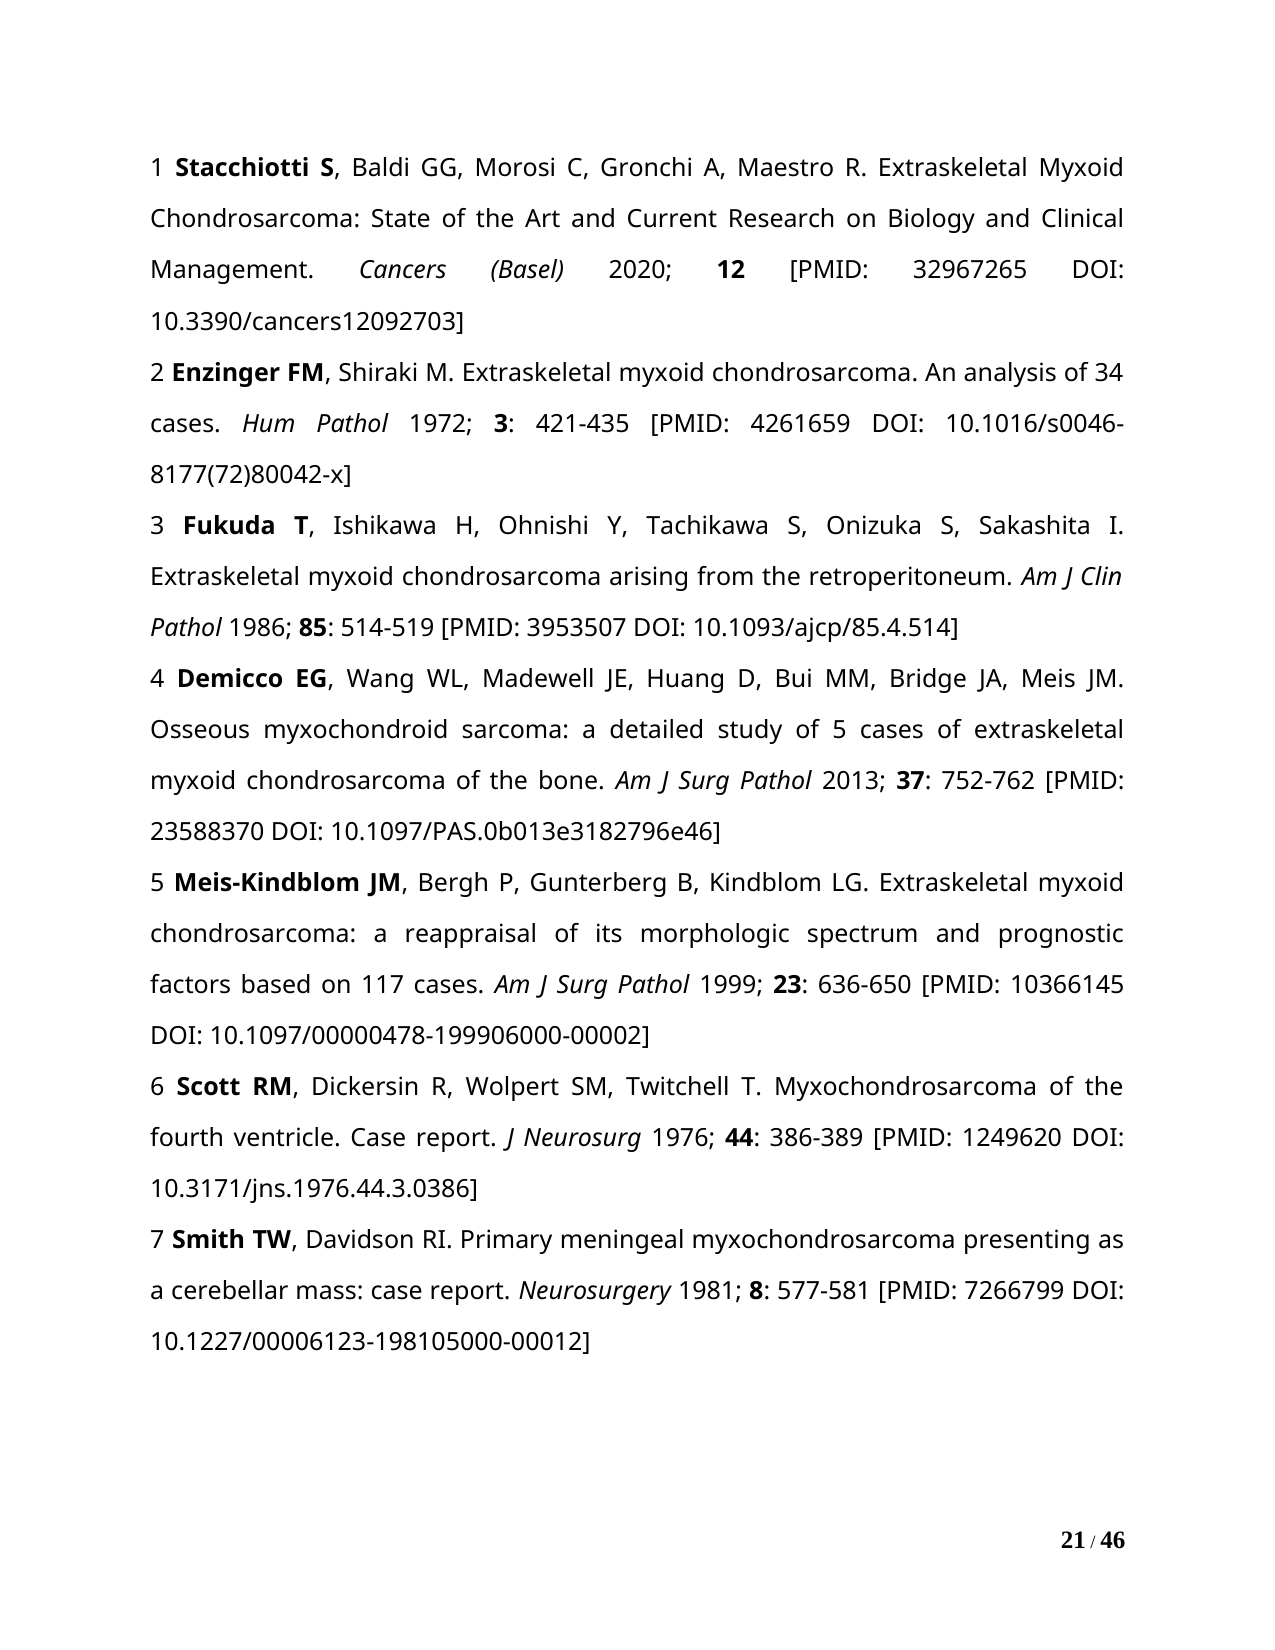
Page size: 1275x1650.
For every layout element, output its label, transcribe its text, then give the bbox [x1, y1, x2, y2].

text 3 Fukuda T, Ishikawa H, Ohnishi Y, Tachikawa S, Onizuka S, Sakashita I. Extraskeletal myxoid chondrosarcoma arising from the retroperitoneum. Am J Clin Pathol 1986; 85: 514-519 [PMID: 3953507 DOI: 10.1093/ajcp/85.4.514] [150, 507, 1125, 643]
text 2 Enzinger FM, Shiraki M. Extraskeletal myxoid chondrosarcoma. An analysis of 34 cases. Hum Pathol 1972; 3: 421-435 [PMID: 4261659 DOI: 10.1016/s0046-8177(72)80042-x] [150, 354, 1125, 490]
text 6 Scott RM, Dickersin R, Wolpert SM, Twitchell T. Myxochondrosarcoma of the fourth ventricle. Case report. J Neurosurg 1976; 44: 386-389 [PMID: 1249620 DOI: 10.3171/jns.1976.44.3.0386] [150, 1069, 1125, 1205]
text 7 Smith TW, Davidson RI. Primary meningeal myxochondrosarcoma presenting as a cerebellar mass: case report. Neurosurgery 1981; 8: 577-581 [PMID: 7266799 DOI: 10.1227/00006123-198105000-00012] [150, 1222, 1125, 1358]
text 1 Stacchiotti S, Baldi GG, Morosi C, Gronchi A, Maestro R. Extraskeletal Myxoid Chondrosarcoma: State of the Art and Current Research on Biology and Clinical Management. Cancers (Basel) 2020; 12 [PMID: 32967265 DOI: 10.3390/cancers12092703] [150, 150, 1125, 337]
text 5 Meis-Kindblom JM, Bergh P, Gunterberg B, Kindblom LG. Extraskeletal myxoid chondrosarcoma: a reappraisal of its morphologic spectrum and prognostic factors based on 117 cases. Am J Surg Pathol 1999; 23: 636-650 [PMID: 10366145 DOI: 10.1097/00000478-199906000-00002] [150, 864, 1125, 1052]
text 4 Demicco EG, Wang WL, Madewell JE, Huang D, Bui MM, Bridge JA, Meis JM. Osseous myxochondroid sarcoma: a detailed study of 5 cases of extraskeletal myxoid chondrosarcoma of the bone. Am J Surg Pathol 2013; 37: 752-762 [PMID: 23588370 DOI: 10.1097/PAS.0b013e3182796e46] [150, 660, 1125, 848]
